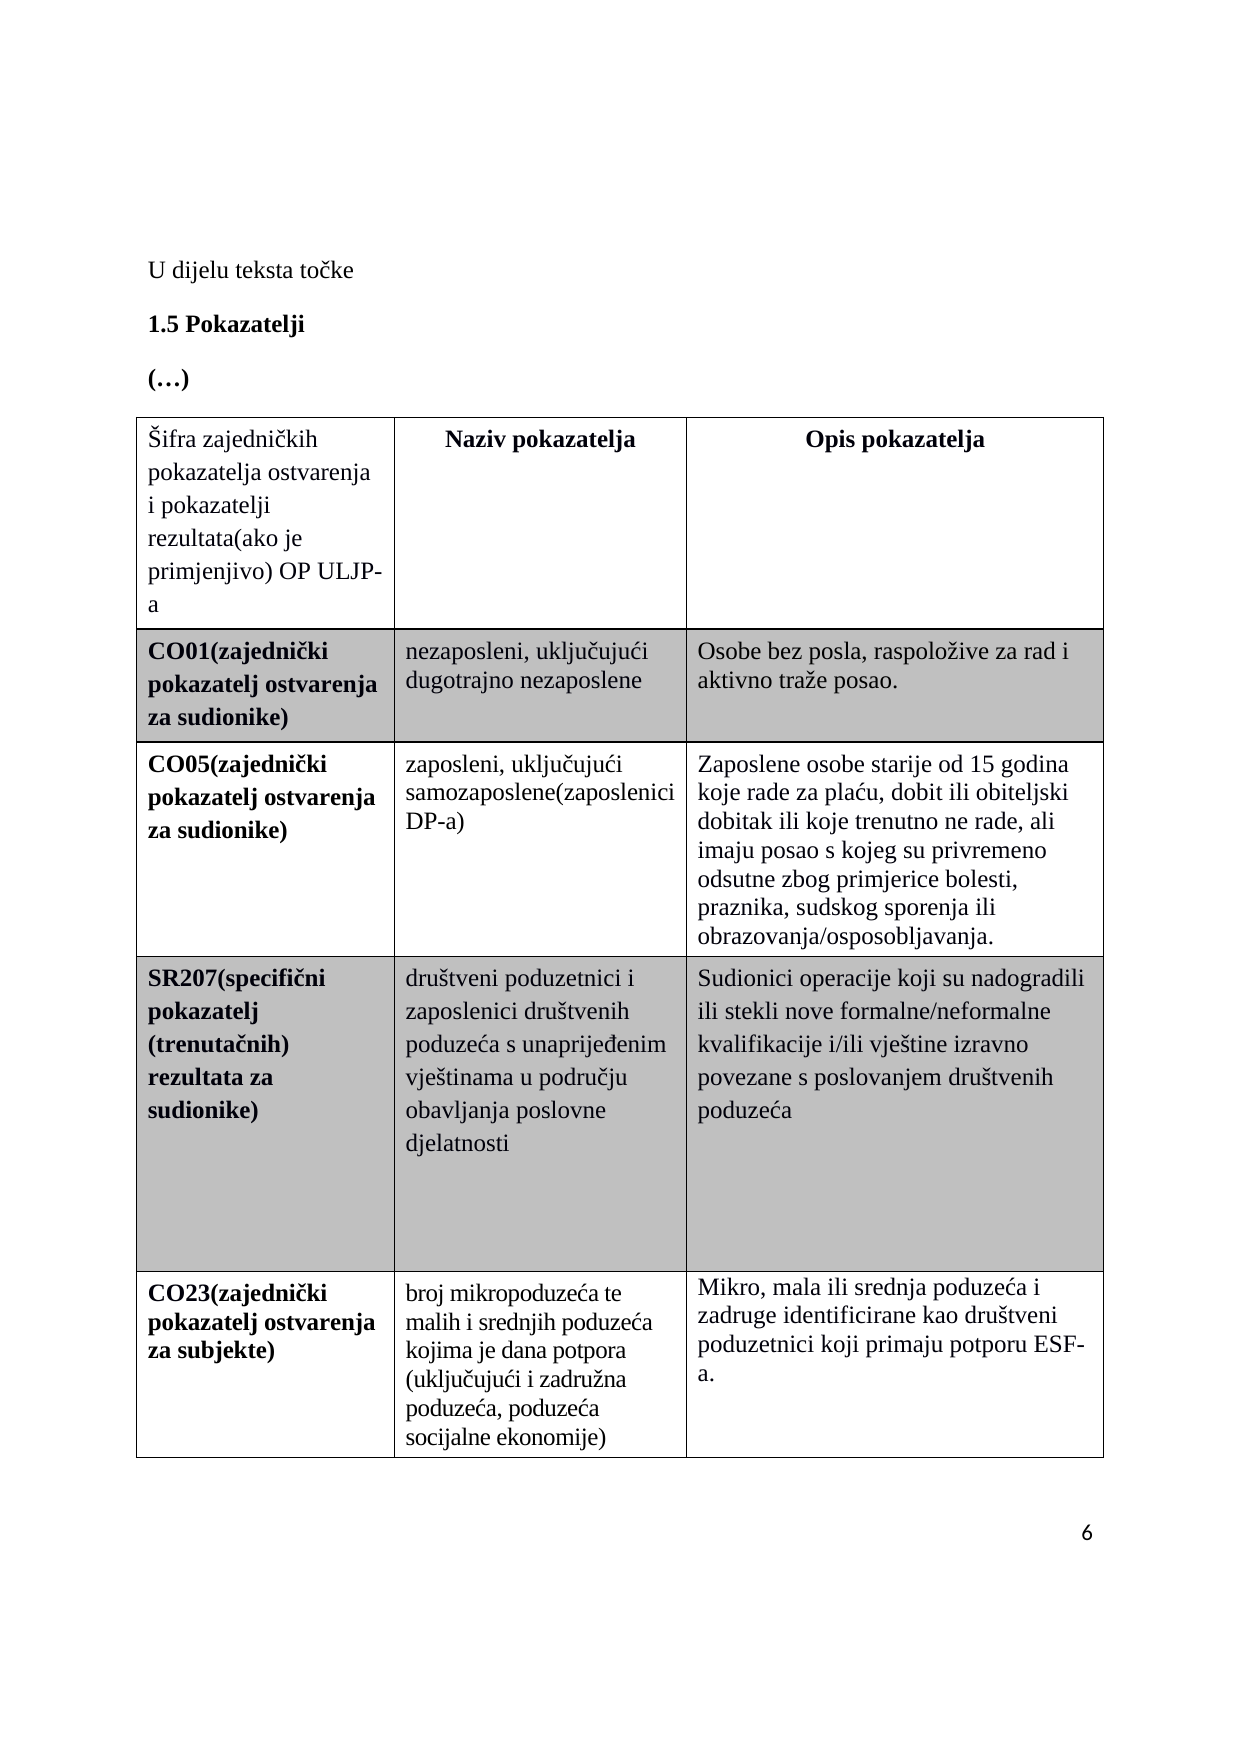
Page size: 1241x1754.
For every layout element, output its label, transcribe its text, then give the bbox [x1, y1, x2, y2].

table_cell Osobe bez posla, raspoložive za rad i aktivno traže posao. [687, 630, 1103, 741]
table_cell Sudionici operacije koji su nadogradili ili stekli nove formalne/neformalne kvalifikacije i/ili vještine izravno povezane s poslovanjem društvenih poduzeća [687, 957, 1103, 1271]
table_cell društveni poduzetnici i zaposlenici društvenih poduzeća s unaprijeđenim vještinama u području obavljanja poslovne djelatnosti [395, 957, 686, 1271]
table_cell zaposleni, uključujući samozaposlene(zaposlenici DP-a) [395, 743, 686, 956]
table_cell CO01(zajednički pokazatelj ostvarenja za sudionike) [137, 630, 394, 741]
table_cell SR207(specifični pokazatelj (trenutačnih) rezultata za sudionike) [137, 957, 394, 1271]
table_cell broj mikropoduzeća te malih i srednjih poduzeća kojima je dana potpora (uključujući i zadružna poduzeća, poduzeća socijalne ekonomije) [395, 1272, 686, 1457]
table_cell Zaposlene osobe starije od 15 godina koje rade za plaću, dobit ili obiteljski dobitak ili koje trenutno ne rade, ali imaju posao s kojeg su privremeno odsutne zbog primjerice bolesti, praznika, sudskog sporenja ili obrazovanja/osposobljavanja. [687, 743, 1103, 956]
table_cell CO23(zajednički pokazatelj ostvarenja za subjekte) [137, 1272, 394, 1457]
table_cell CO05(zajednički pokazatelj ostvarenja za sudionike) [137, 743, 394, 956]
table_header Opis pokazatelja [687, 418, 1103, 628]
text 1.5 Pokazatelji [148, 309, 1093, 338]
text U dijelu teksta točke [148, 255, 1093, 284]
table_cell Mikro, mala ili srednja poduzeća i zadruge identificirane kao društveni poduzetnici koji primaju potporu ESF-a. [687, 1272, 1103, 1457]
table_header Naziv pokazatelja [395, 418, 686, 628]
text (…) [148, 363, 1093, 392]
table_cell nezaposleni, uključujući dugotrajno nezaposlene [395, 630, 686, 741]
table_header Šifra zajedničkih pokazatelja ostvarenja i pokazatelji rezultata(ako je primjenjivo) OP ULJP-a [137, 418, 394, 628]
